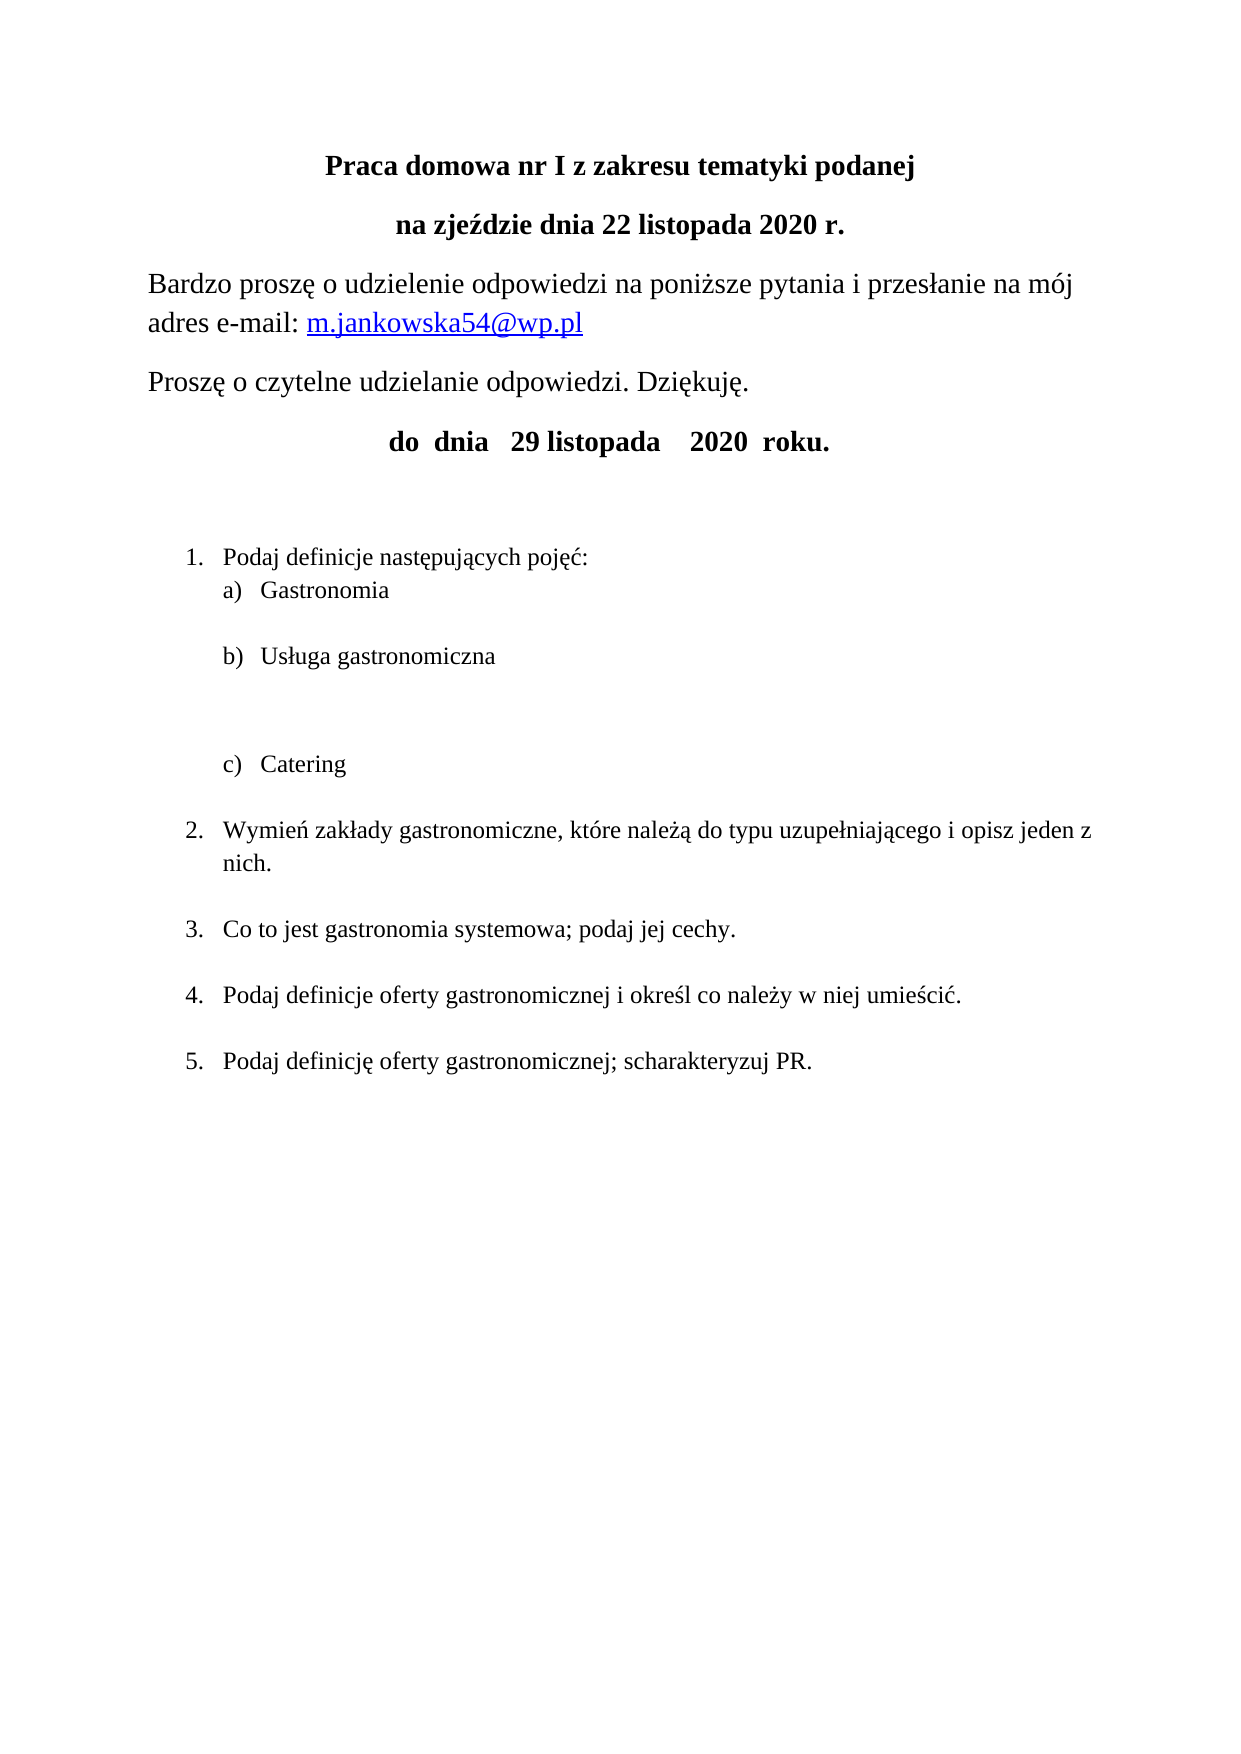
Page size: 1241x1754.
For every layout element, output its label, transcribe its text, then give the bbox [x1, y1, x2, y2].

list Usługa gastronomiczna [223, 641, 1093, 670]
list Podaj definicję oferty gastronomicznej; scharakteryzuj PR. [185, 1046, 1093, 1075]
list Wymień zakłady gastronomiczne, które należą do typu uzupełniającego i opisz jeden z nich. [185, 815, 1093, 877]
text do dnia 29 listopada 2020 roku. [148, 424, 1093, 457]
text Praca domowa nr I z zakresu tematyki podanej [148, 148, 1093, 181]
list Co to jest gastronomia systemowa; podaj jej cechy. [185, 914, 1093, 943]
text na zjeździe dnia 22 listopada 2020 r. [148, 207, 1093, 241]
list Podaj definicje oferty gastronomicznej i określ co należy w niej umieścić. [185, 980, 1093, 1009]
text Proszę o czytelne udzielanie odpowiedzi. Dziękuję. [148, 364, 1093, 398]
list Podaj definicje następujących pojęć: [185, 542, 1093, 571]
list Catering [223, 749, 1093, 778]
list Gastronomia [223, 575, 1093, 604]
text Bardzo proszę o udzielenie odpowiedzi na poniższe pytania i przesłanie na mój adres e-mail: m.jankowska54@wp.pl [148, 266, 1093, 338]
